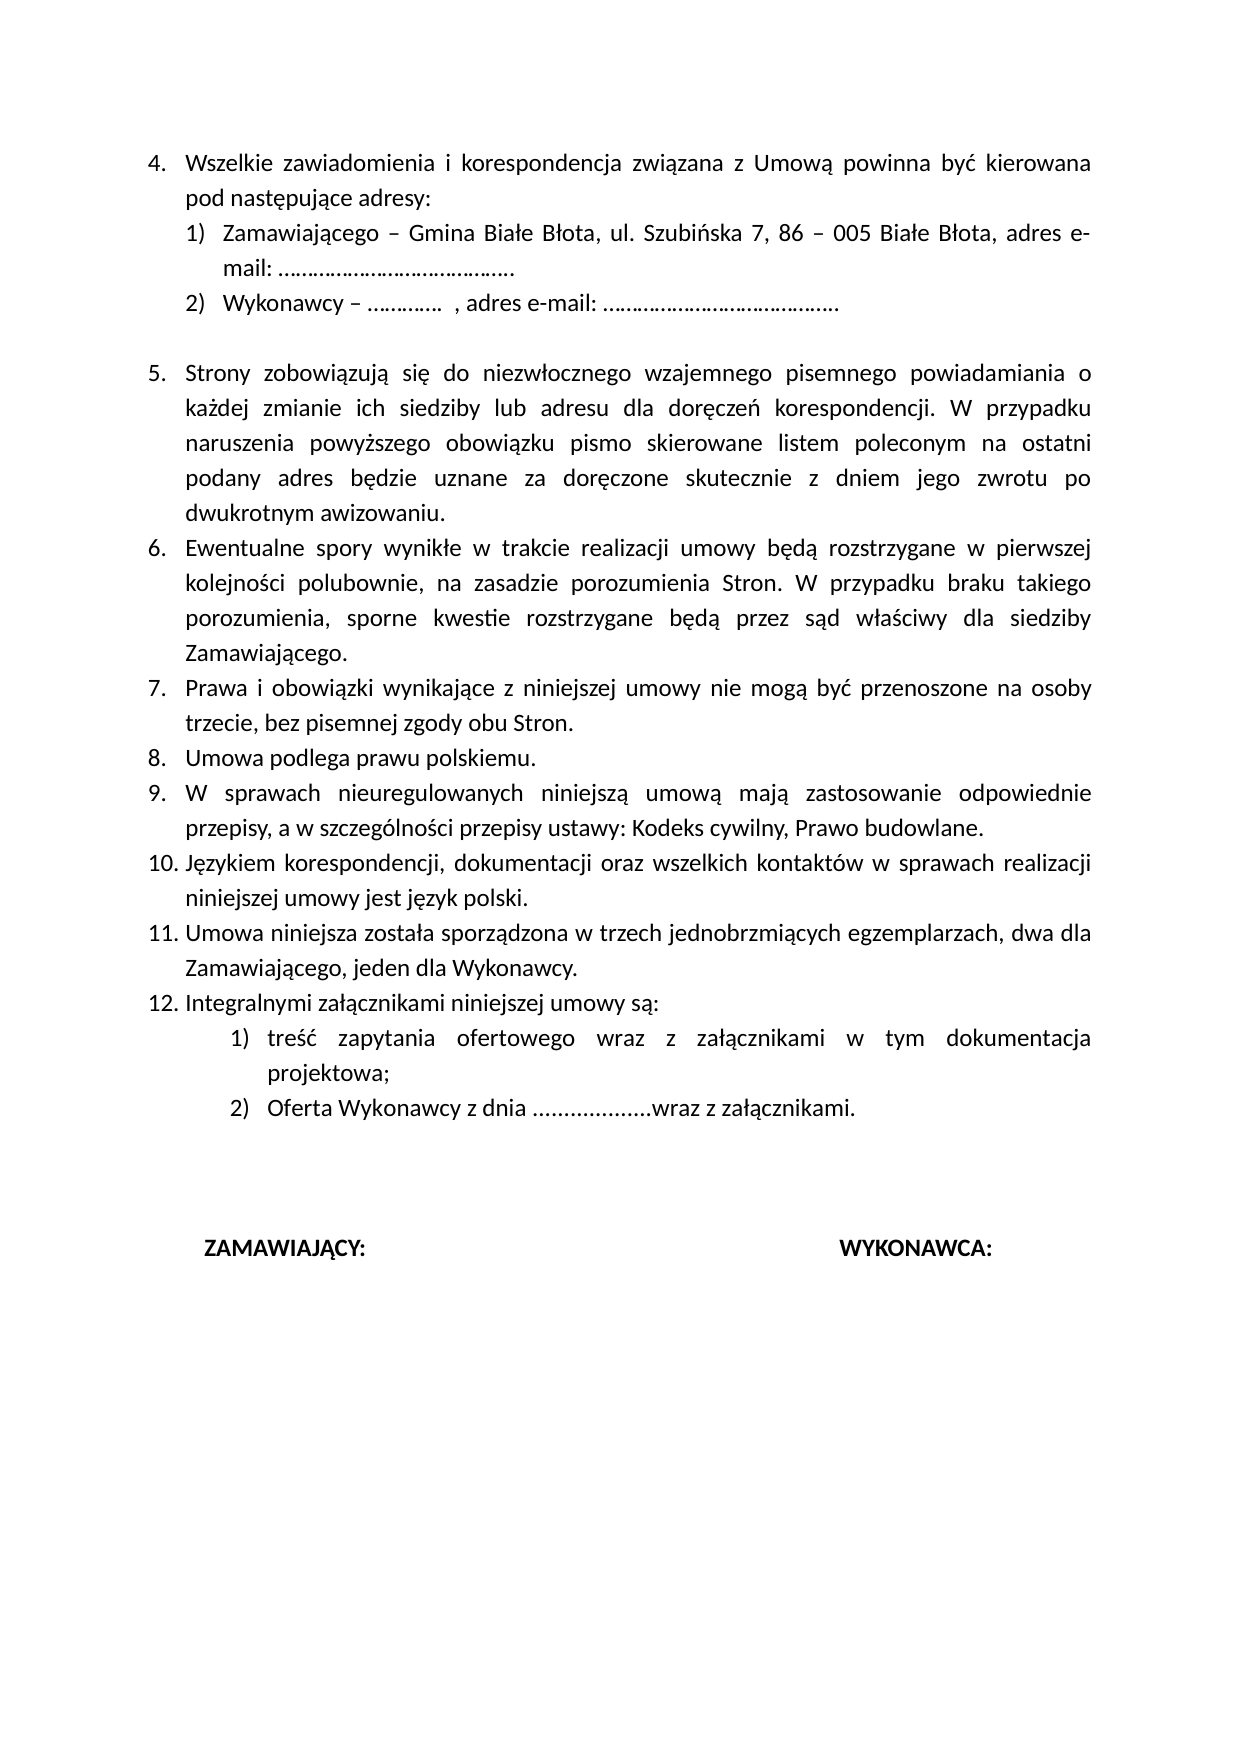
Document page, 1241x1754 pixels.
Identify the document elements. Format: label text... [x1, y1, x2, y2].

list Oferta Wykonawcy z dnia ...................wraz z załącznikami. [229, 1093, 1093, 1123]
list treść zapytania ofertowego wraz z załącznikami w tym dokumentacja projektowa; [229, 1023, 1093, 1088]
list Wszelkie zawiadomienia i korespondencja związana z Umową powinna być kierowana pod następujące adresy: [148, 148, 1093, 213]
list Zamawiającego – Gmina Białe Błota, ul. Szubińska 7, 86 – 005 Białe Błota, adres e-mail: ………………………………….. [185, 218, 1093, 283]
list Integralnymi załącznikami niniejszej umowy są: [148, 988, 1093, 1018]
list Ewentualne spory wynikłe w trakcie realizacji umowy będą rozstrzygane w pierwszej kolejności polubownie, na zasadzie porozumienia Stron. W przypadku braku takiego porozumienia, sporne kwestie rozstrzygane będą przez sąd właściwy dla siedziby Zamawiającego. [148, 533, 1093, 668]
text ZAMAWIAJĄCY: WYKONAWCA: [148, 1233, 1093, 1263]
list Umowa podlega prawu polskiemu. [148, 743, 1093, 773]
list W sprawach nieuregulowanych niniejszą umową mają zastosowanie odpowiednie przepisy, a w szczególności przepisy ustawy: Kodeks cywilny, Prawo budowlane. [148, 778, 1093, 843]
list Językiem korespondencji, dokumentacji oraz wszelkich kontaktów w sprawach realizacji niniejszej umowy jest język polski. [148, 848, 1093, 913]
list Wykonawcy – …………. , adres e-mail: ………………………………….. [185, 288, 1093, 318]
list Umowa niniejsza została sporządzona w trzech jednobrzmiących egzemplarzach, dwa dla Zamawiającego, jeden dla Wykonawcy. [148, 918, 1093, 983]
list Prawa i obowiązki wynikające z niniejszej umowy nie mogą być przenoszone na osoby trzecie, bez pisemnej zgody obu Stron. [148, 673, 1093, 738]
list Strony zobowiązują się do niezwłocznego wzajemnego pisemnego powiadamiania o każdej zmianie ich siedziby lub adresu dla doręczeń korespondencji. W przypadku naruszenia powyższego obowiązku pismo skierowane listem poleconym na ostatni podany adres będzie uznane za doręczone skutecznie z dniem jego zwrotu po dwukrotnym awizowaniu. [148, 358, 1093, 528]
